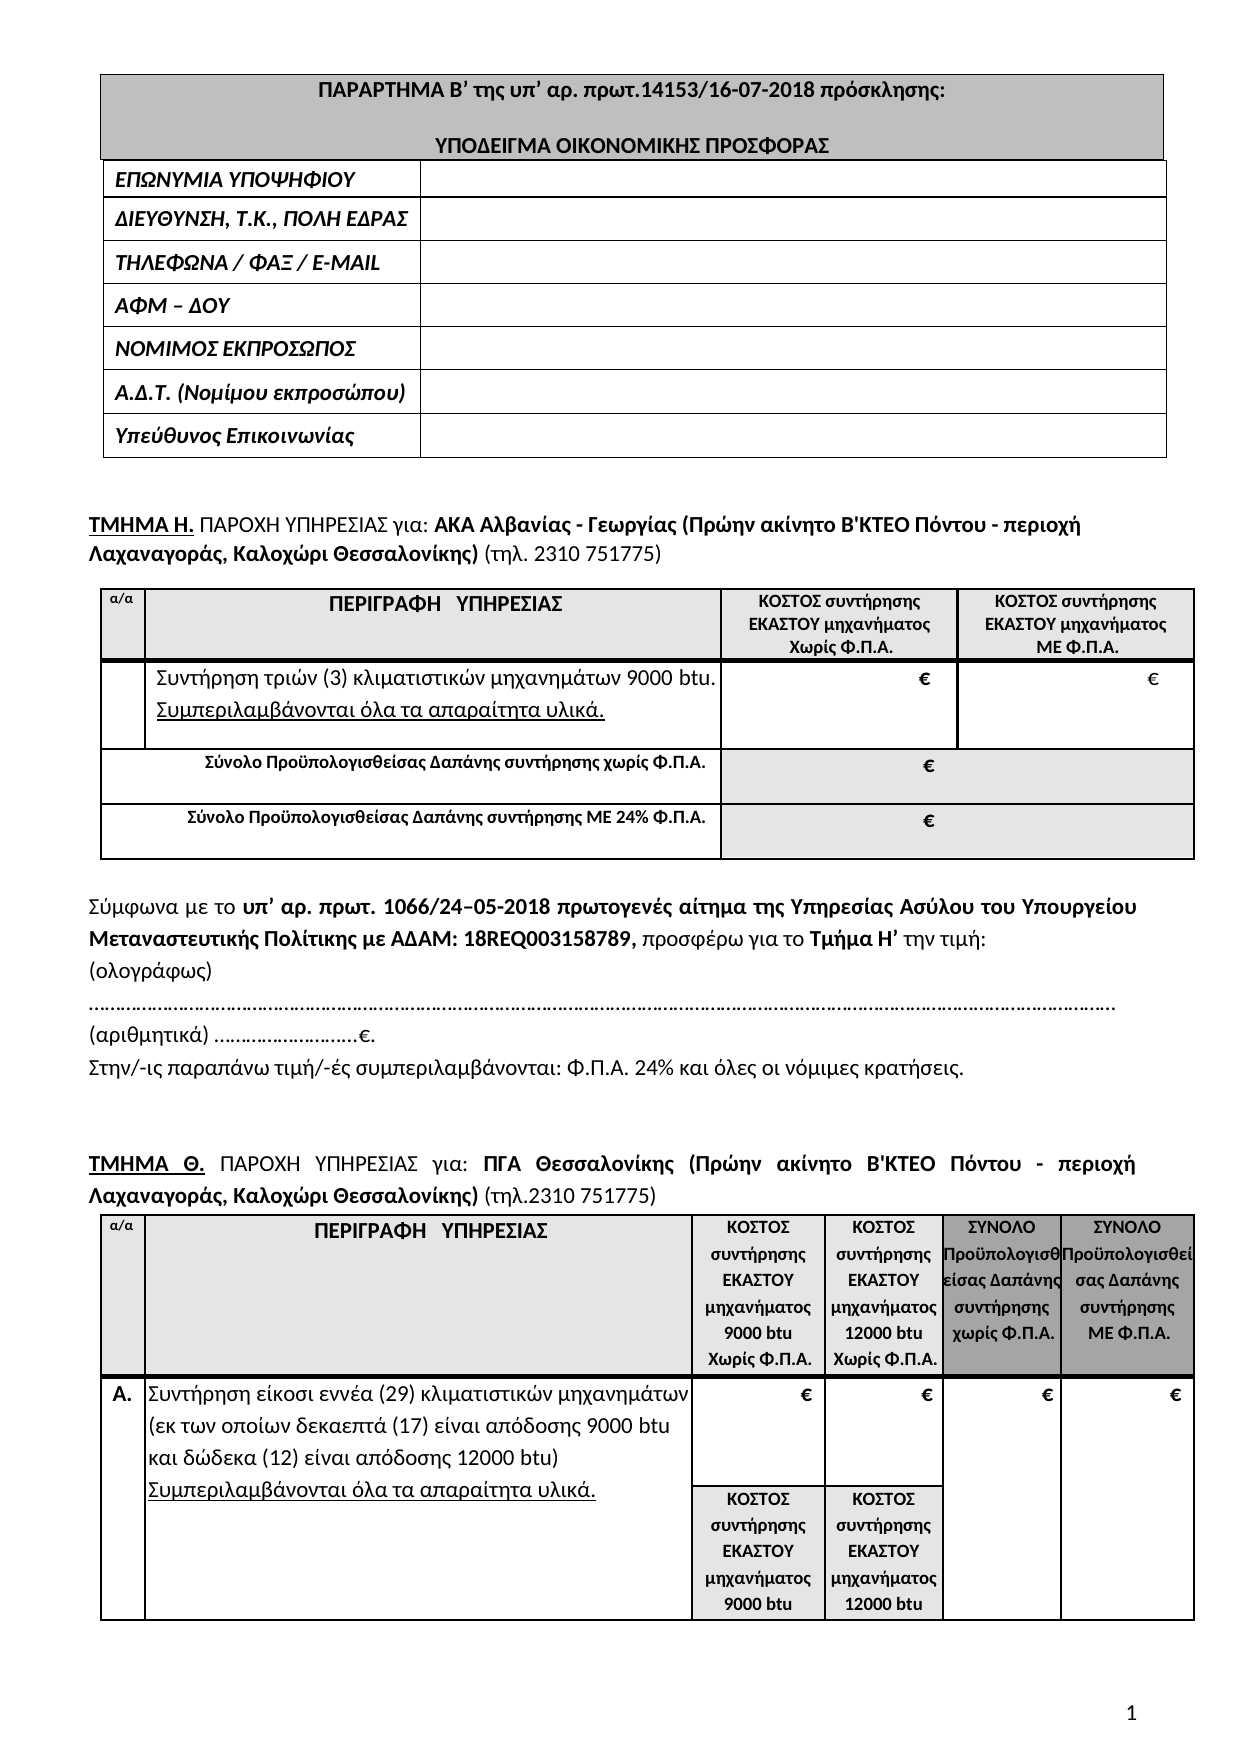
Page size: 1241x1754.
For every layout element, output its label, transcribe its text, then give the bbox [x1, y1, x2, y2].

table_cell € [944, 1379, 1060, 1619]
table_header ΕΠΩΝΥΜΙΑ ΥΠΟΨΗΦΙΟΥ [104, 161, 420, 196]
table_header ΣΥΝΟΛΟ Προϋπολογισθείσας Δαπάνης συντήρησης ΜΕ Φ.Π.Α. [1062, 1216, 1193, 1374]
table_header α/α [102, 590, 144, 658]
table_header ΣΥΝΟΛΟ Προϋπολογισθείσας Δαπάνης συντήρησης χωρίς Φ.Π.Α. [944, 1216, 1060, 1374]
table_cell Α.Δ.Τ. (Νομίμου εκπροσώπου) [104, 370, 420, 413]
table_header ΠΑΡΑΡΤΗΜΑ Β’ της υπ’ αρ. πρωτ.14153/16-07-2018 πρόσκλησης: ΥΠΟΔΕΙΓΜΑ ΟΙΚΟΝΟΜΙΚΗΣ ΠΡΟΣΦΟΡΑΣ [101, 75, 1163, 159]
table_cell € [959, 663, 1193, 748]
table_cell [826, 1487, 942, 1619]
text (ολογράφως)…………………………………………………………………………………………………………………………………………………………………………… (αριθμητικά) ……………………...€. [89, 956, 1137, 1048]
table_cell ΝΟΜΙΜΟΣ ΕΚΠΡΟΣΩΠΟΣ [104, 327, 420, 369]
table_cell € [722, 750, 1193, 803]
table_cell [421, 370, 1166, 413]
table_cell [421, 414, 1166, 457]
table_cell [421, 327, 1166, 369]
table_header ΚΟΣΤΟΣ συντήρησης ΕΚΑΣΤΟΥ μηχανήματος Χωρίς Φ.Π.Α. [722, 590, 956, 658]
text Στην/-ις παραπάνω τιμή/-ές συμπεριλαμβάνονται: Φ.Π.Α. 24% και όλες οι νόμιμες κρατήσεις. [89, 1053, 1137, 1081]
table_cell [102, 663, 144, 748]
table_cell [421, 284, 1166, 326]
table_cell Υπεύθυνος Επικοινωνίας [104, 414, 420, 457]
table_cell ΔΙΕΥΘΥΝΣΗ, Τ.Κ., ΠΟΛΗ ΕΔΡΑΣ [104, 198, 420, 239]
table_cell Συντήρηση είκοσι εννέα (29) κλιματιστικών μηχανημάτων (εκ των οποίων δεκαεπτά (17) είναι απόδοσης 9000 btu και δώδεκα (12) είναι απόδοσης 12000 btu) Συμπεριλαμβάνονται όλα τα απαραίτητα υλικά. [146, 1379, 691, 1619]
table_cell Α. [102, 1379, 144, 1619]
table_header ΠΕΡΙΓΡΑΦΗ ΥΠΗΡΕΣΙΑΣ [146, 590, 720, 658]
table_header ΚΟΣΤΟΣ συντήρησης ΕΚΑΣΤΟΥ μηχανήματος 9000 btu Χωρίς Φ.Π.Α. [693, 1216, 824, 1374]
table_cell € [693, 1379, 824, 1485]
table_cell € [826, 1379, 942, 1485]
table_header ΚΟΣΤΟΣ συντήρησης ΕΚΑΣΤΟΥ μηχανήματος 12000 btu Χωρίς Φ.Π.Α. [826, 1216, 942, 1374]
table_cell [693, 1487, 824, 1619]
text Σύμφωνα με το υπ’ αρ. πρωτ. 1066/24–05-2018 πρωτογενές αίτημα της Υπηρεσίας Ασύλου του Υπουργείου Μεταναστευτικής Πολίτικης με ΑΔΑΜ: 18REQ003158789, προσφέρω για το Τμήμα Η’ την τιμή: [89, 892, 1137, 952]
text ΤΜΗΜΑ Θ. ΠΑΡΟΧΗ ΥΠΗΡΕΣΙΑΣ για: ΠΓΑ Θεσσαλονίκης (Πρώην ακίνητο Β'ΚΤΕΟ Πόντου - περιοχή Λαχαναγοράς, Καλοχώρι Θεσσαλονίκης) (τηλ.2310 751775) [89, 1149, 1137, 1209]
table_header α/α [102, 1216, 144, 1374]
table_cell Συντήρηση τριών (3) κλιματιστικών μηχανημάτων 9000 btu. Συμπεριλαμβάνονται όλα τα απαραίτητα υλικά. [146, 663, 720, 748]
table_header ΠΕΡΙΓΡΑΦΗ ΥΠΗΡΕΣΙΑΣ [146, 1216, 691, 1374]
table_cell Σύνολο Προϋπολογισθείσας Δαπάνης συντήρησης χωρίς Φ.Π.Α. [102, 750, 720, 803]
table_cell € [722, 805, 1193, 857]
table_cell Σύνολο Προϋπολογισθείσας Δαπάνης συντήρησης ΜΕ 24% Φ.Π.Α. [102, 805, 720, 857]
table_cell € [722, 663, 956, 748]
table_cell € [1062, 1379, 1193, 1619]
table_header [421, 161, 1166, 196]
table_cell [421, 198, 1166, 239]
table_cell [421, 241, 1166, 283]
table_cell ΑΦΜ – ΔΟΥ [104, 284, 420, 326]
text ΤΜΗΜΑ Η. ΠΑΡΟΧΗ ΥΠΗΡΕΣΙΑΣ για: ΑΚΑ Αλβανίας - Γεωργίας (Πρώην ακίνητο Β'ΚΤΕΟ Πόντου - περιοχή Λαχαναγοράς, Καλοχώρι Θεσσαλονίκης) (τηλ. 2310 751775) [89, 511, 1162, 567]
table_header ΚΟΣΤΟΣ συντήρησης ΕΚΑΣΤΟΥ μηχανήματος ΜΕ Φ.Π.Α. [959, 590, 1193, 658]
table_cell ΤΗΛΕΦΩΝΑ / ΦΑΞ / Ε-MAIL [104, 241, 420, 283]
